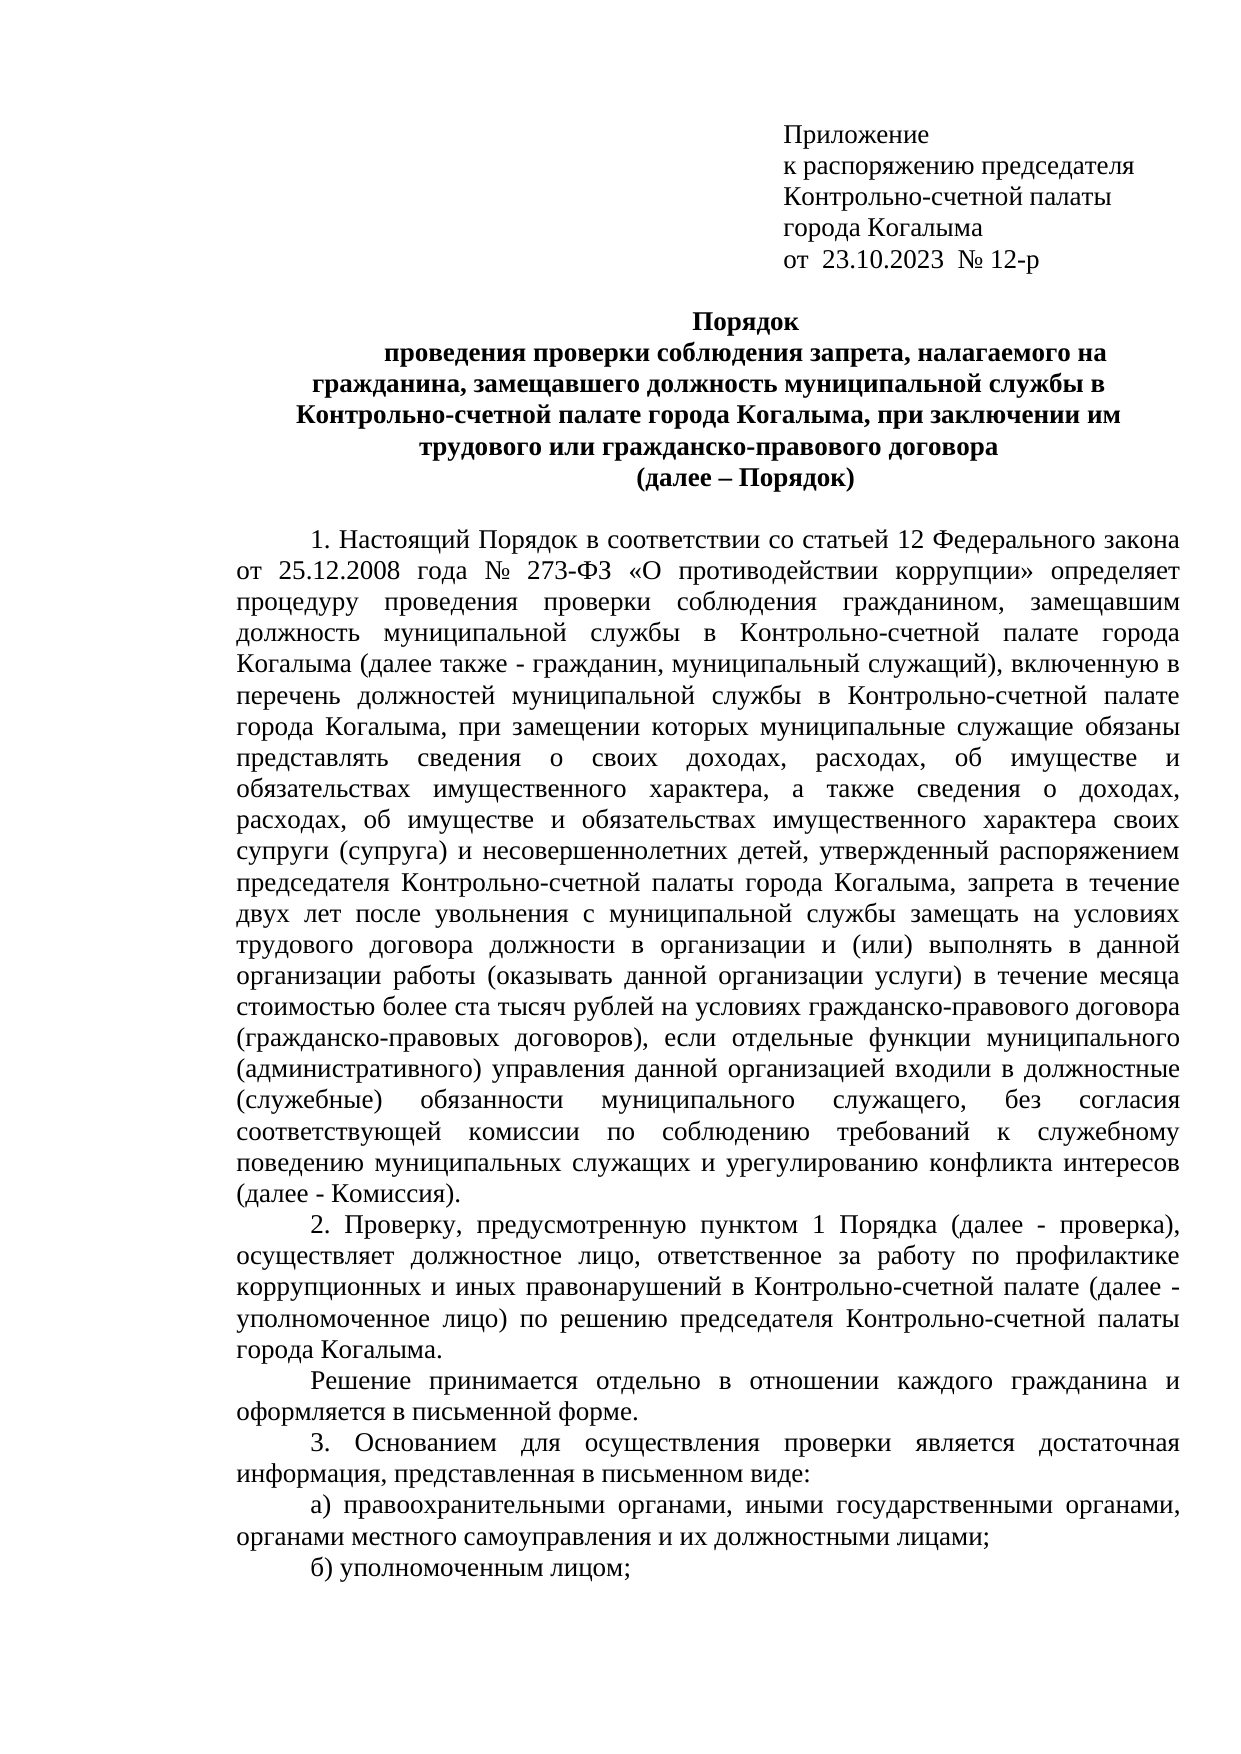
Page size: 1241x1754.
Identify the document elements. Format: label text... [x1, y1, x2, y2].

text Порядок [236, 305, 1181, 336]
text 1. Настоящий Порядок в соответствии со статьей 12 Федерального закона от 25.12.2008 года № 273-ФЗ «О противодействии коррупции» определяет процедуру проведения проверки соблюдения гражданином, замещавшим должность муниципальной службы в Контрольно-счетной палате города Когалыма (далее также - гражданин, муниципальный служащий), включенную в перечень должностей муниципальной службы в Контрольно-счетной палате города Когалыма, при замещении которых муниципальные служащие обязаны представлять сведения о своих доходах, расходах, об имуществе и обязательствах имущественного характера, а также сведения о доходах, расходах, об имуществе и обязательствах имущественного характера своих супруги (супруга) и несовершеннолетних детей, утвержденный распоряжением председателя Контрольно-счетной палаты города Когалыма, запрета в течение двух лет после увольнения с муниципальной службы замещать на условиях трудового договора должности в организации и (или) выполнять в данной организации работы (оказывать данной организации услуги) в течение месяца стоимостью более ста тысяч рублей на условиях гражданско-правового договора (гражданско-правовых договоров), если отдельные функции муниципального (административного) управления данной организацией входили в должностные (служебные) обязанности муниципального служащего, без согласия соответствующей комиссии по соблюдению требований к служебному поведению муниципальных служащих и урегулированию конфликта интересов (далее - Комиссия). [236, 523, 1181, 1208]
text Контрольно-счетной палаты [236, 180, 1181, 212]
text 2. Проверку, предусмотренную пунктом 1 Порядка (далее - проверка), осуществляет должностное лицо, ответственное за работу по профилактике коррупционных и иных правонарушений в Контрольно-счетной палате (далее - уполномоченное лицо) по решению председателя Контрольно-счетной палаты города Когалыма. [236, 1208, 1181, 1364]
text (далее – Порядок) [236, 461, 1181, 492]
text б) уполномоченным лицом; [236, 1551, 1181, 1582]
text Приложение [236, 118, 1181, 149]
text а) правоохранительными органами, иными государственными органами, органами местного самоуправления и их должностными лицами; [236, 1488, 1181, 1551]
text Решение принимается отдельно в отношении каждого гражданина и оформляется в письменной форме. [236, 1364, 1181, 1426]
text от 23.10.2023 № 12-р [236, 243, 1181, 274]
text к распоряжению председателя [236, 149, 1181, 180]
text 3. Основанием для осуществления проверки является достаточная информация, представленная в письменном виде: [236, 1426, 1181, 1488]
text города Когалыма [236, 212, 1181, 243]
text проведения проверки соблюдения запрета, налагаемого на гражданина, замещавшего должность муниципальной службы в Контрольно-счетной палате города Когалыма, при заключении им трудового или гражданско-правового договора [236, 336, 1181, 461]
